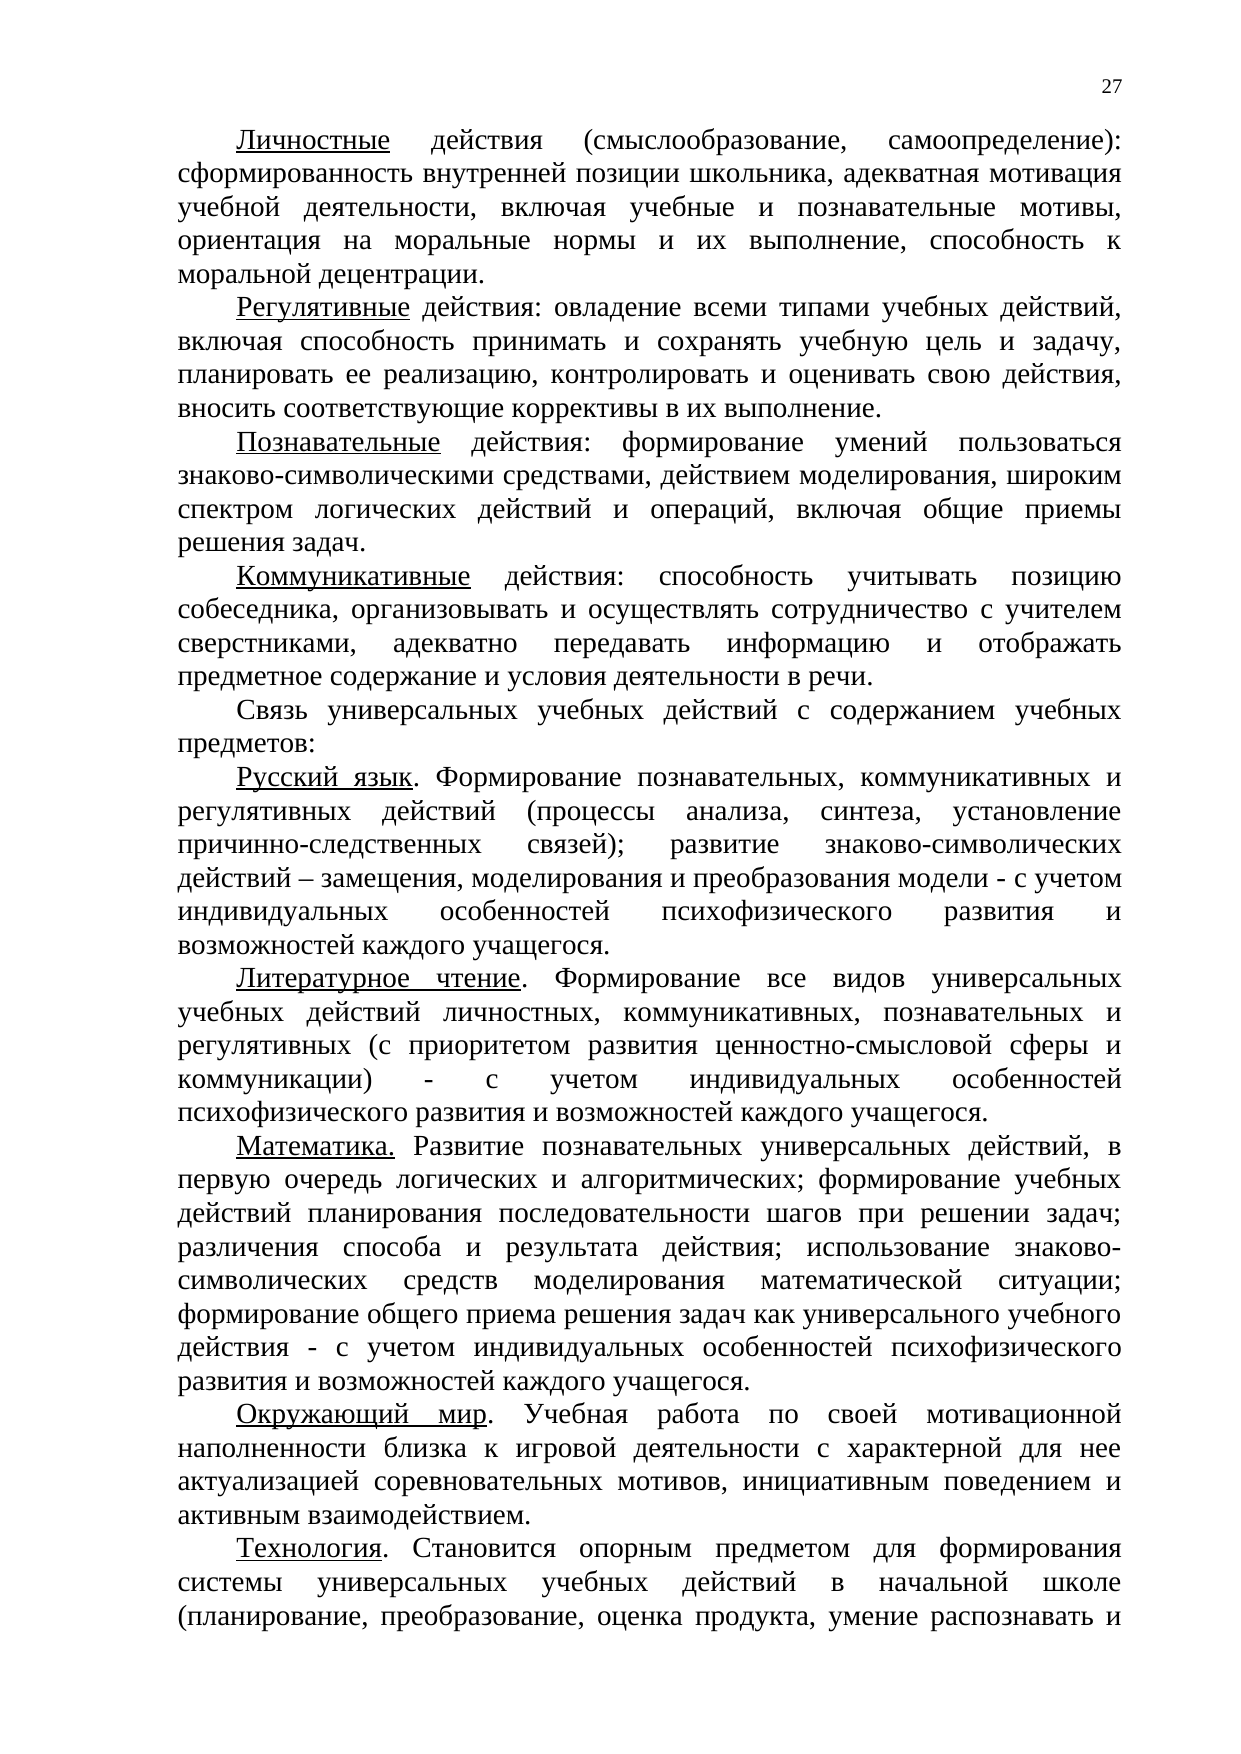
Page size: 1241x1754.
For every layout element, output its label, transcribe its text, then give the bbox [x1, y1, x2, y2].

text Окружающий мир. Учебная работа по своей мотивационной наполненности близка к игровой деятельности с характерной для нее актуализацией соревновательных мотивов, инициативным поведением и активным взаимодействием. [177, 1396, 1122, 1531]
text Личностные действия (смыслообразование, самоопределение): сформированность внутренней позиции школьника, адекватная мотивация учебной деятельности, включая учебные и познавательные мотивы, ориентация на моральные нормы и их выполнение, способность к моральной децентрации. [177, 122, 1122, 289]
text Регулятивные действия: овладение всеми типами учебных действий, включая способность принимать и сохранять учебную цель и задачу, планировать ее реализацию, контролировать и оценивать свою действия, вносить соответствующие коррективы в их выполнение. [177, 289, 1122, 424]
text Русский язык. Формирование познавательных, коммуникативных и регулятивных действий (процессы анализа, синтеза, установление причинно-следственных связей); развитие знаково-символических действий – замещения, моделирования и преобразования модели - с учетом индивидуальных особенностей психофизического развития и возможностей каждого учащегося. [177, 759, 1122, 960]
text Связь универсальных учебных действий с содержанием учебных предметов: [177, 692, 1122, 759]
text Познавательные действия: формирование умений пользоваться знаково-символическими средствами, действием моделирования, широким спектром логических действий и операций, включая общие приемы решения задач. [177, 424, 1122, 558]
text Коммуникативные действия: способность учитывать позицию собеседника, организовывать и осуществлять сотрудничество с учителем сверстниками, адекватно передавать информацию и отображать предметное содержание и условия деятельности в речи. [177, 558, 1122, 692]
text Математика. Развитие познавательных универсальных действий, в первую очередь логических и алгоритмических; формирование учебных действий планирования последовательности шагов при решении задач; различения способа и результата действия; использование знаково-символических средств моделирования математической ситуации; формирование общего приема решения задач как универсального учебного действия - с учетом индивидуальных особенностей психофизического развития и возможностей каждого учащегося. [177, 1128, 1122, 1396]
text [177, 1531, 1122, 1631]
text Литературное чтение. Формирование все видов универсальных учебных действий личностных, коммуникативных, познавательных и регулятивных (с приоритетом развития ценностно-смысловой сферы и коммуникации) - с учетом индивидуальных особенностей психофизического развития и возможностей каждого учащегося. [177, 960, 1122, 1128]
